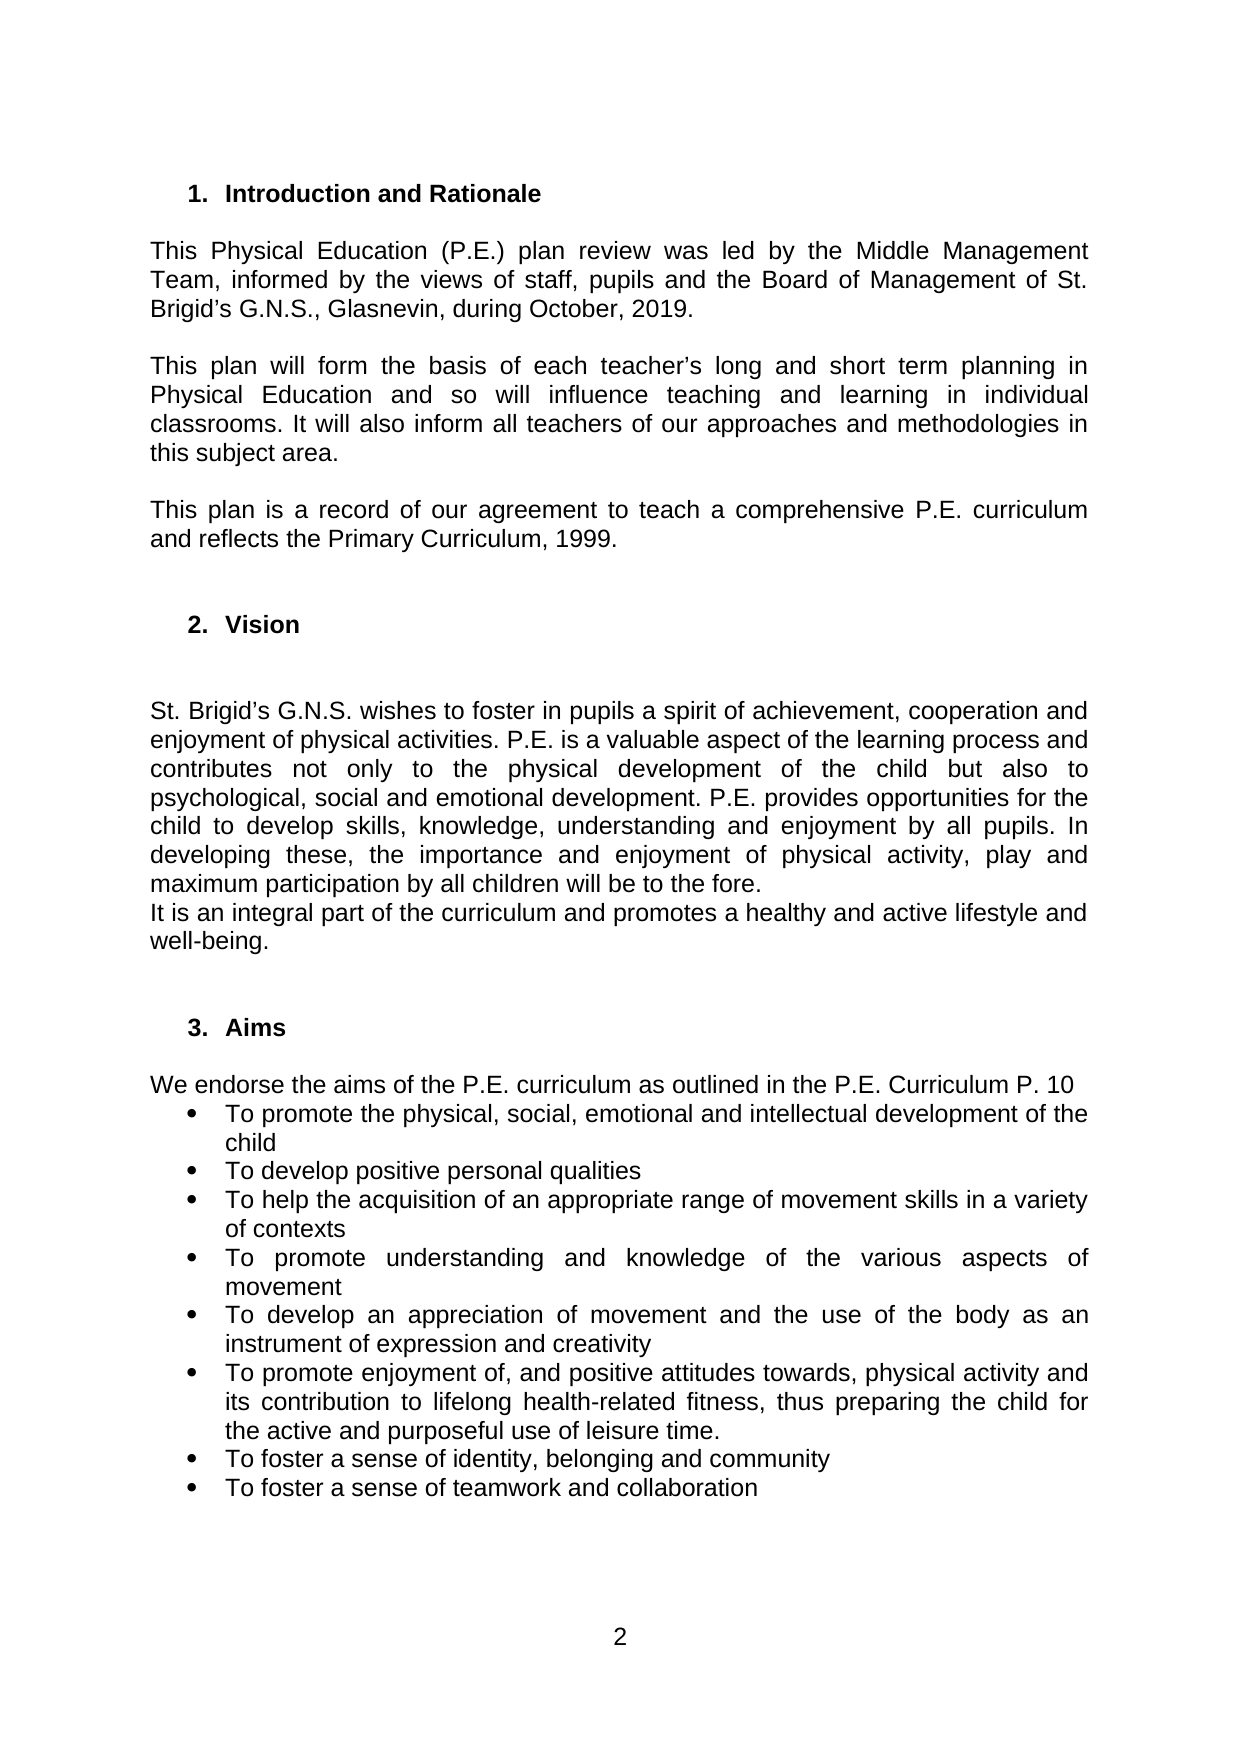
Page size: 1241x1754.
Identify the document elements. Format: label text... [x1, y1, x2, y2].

list To foster a sense of identity, belonging and community [187, 1444, 1090, 1473]
list To promote the physical, social, emotional and intellectual development of the child [187, 1099, 1090, 1156]
text This plan is a record of our agreement to teach a comprehensive P.E. curriculum and reflects the Primary Curriculum, 1999. [150, 495, 1090, 552]
text This Physical Education (P.E.) plan review was led by the Middle Management Team, informed by the views of staff, pupils and the Board of Management of St. Brigid’s G.N.S., Glasnevin, during October, 2019. [150, 236, 1090, 322]
subtitle Aims [187, 1012, 1090, 1041]
text We endorse the aims of the P.E. curriculum as outlined in the P.E. Curriculum P. 10 [150, 1070, 1090, 1099]
text It is an integral part of the curriculum and promotes a healthy and active lifestyle and well-being. [150, 897, 1090, 955]
list To foster a sense of teamwork and collaboration [187, 1473, 1090, 1502]
text This plan will form the basis of each teacher’s long and short term planning in Physical Education and so will influence teaching and learning in individual classrooms. It will also inform all teachers of our approaches and methodologies in this subject area. [150, 351, 1090, 466]
subtitle Introduction and Rationale [187, 179, 1090, 207]
text St. Brigid’s G.N.S. wishes to foster in pupils a spirit of achievement, cooperation and enjoyment of physical activities. P.E. is a valuable aspect of the learning process and contributes not only to the physical development of the child but also to psychological, social and emotional development. P.E. provides opportunities for the child to develop skills, knowledge, understanding and enjoyment by all pupils. In developing these, the importance and enjoyment of physical activity, play and maximum participation by all children will be to the fore. [150, 696, 1090, 897]
list To promote enjoyment of, and positive attitudes towards, physical activity and its contribution to lifelong health-related fitness, thus preparing the child for the active and purposeful use of leisure time. [187, 1358, 1090, 1444]
list To develop an appreciation of movement and the use of the body as an instrument of expression and creativity [187, 1300, 1090, 1358]
subtitle Vision [187, 610, 1090, 639]
list To help the acquisition of an appropriate range of movement skills in a variety of contexts [187, 1185, 1090, 1243]
list To promote understanding and knowledge of the various aspects of movement [187, 1243, 1090, 1300]
list To develop positive personal qualities [187, 1156, 1090, 1185]
